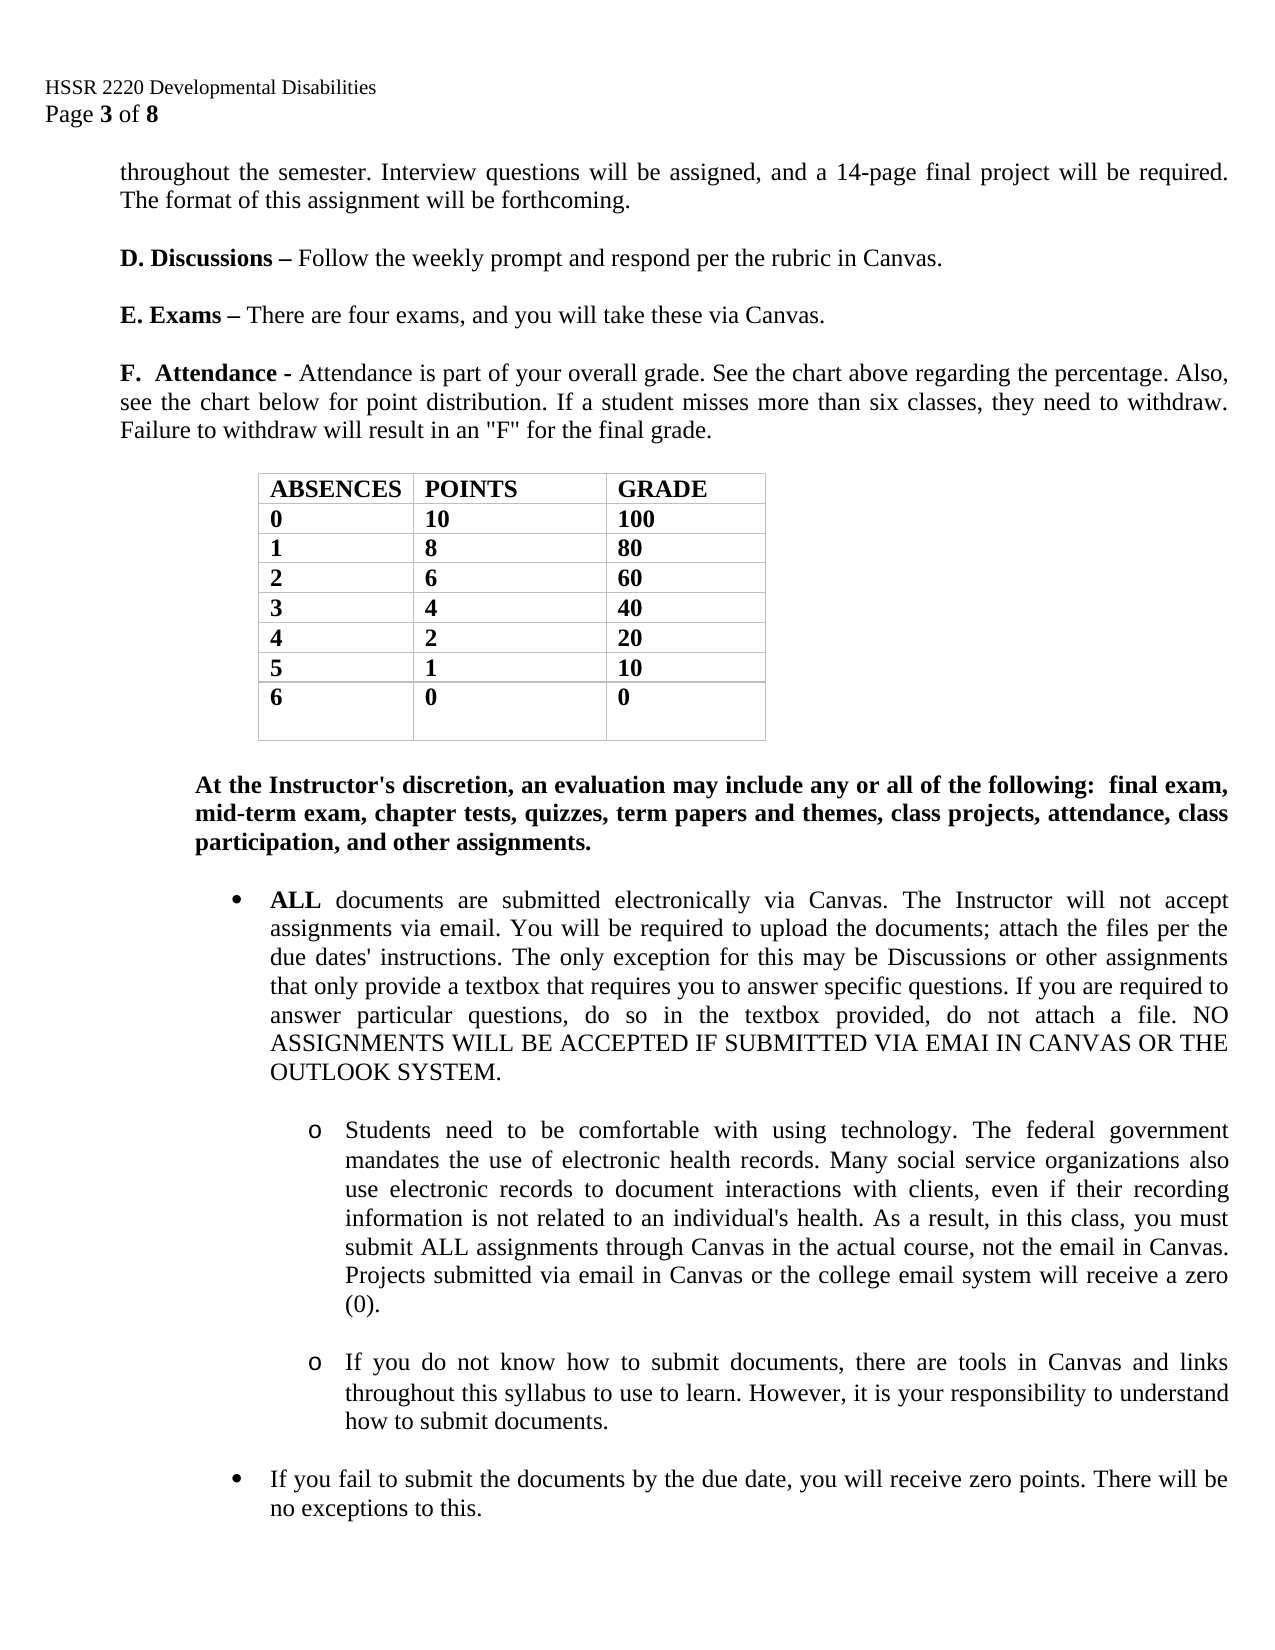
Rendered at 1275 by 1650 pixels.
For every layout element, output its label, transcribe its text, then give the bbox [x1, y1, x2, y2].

list If you fail to submit the documents by the due date, you will receive zero points. There will be no exceptions to this. [232, 1464, 1230, 1521]
table_cell 6 [259, 683, 413, 740]
table_cell 80 [607, 534, 765, 562]
table_cell 2 [259, 563, 413, 592]
text At the Instructor's discretion, an evaluation may include any or all of the following: final exam, mid-term exam, chapter tests, quizzes, term papers and themes, class projects, attendance, class participation, and other assignments. [195, 770, 1230, 856]
table_header ABSENCES [259, 474, 413, 503]
table_cell 0 [414, 683, 606, 740]
table_cell 6 [414, 563, 606, 592]
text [120, 157, 1230, 214]
table_cell 1 [414, 653, 606, 681]
table_cell 4 [414, 593, 606, 622]
table_header POINTS [414, 474, 606, 503]
table_cell 3 [259, 593, 413, 622]
table_cell 0 [607, 683, 765, 740]
text D. Discussions – Follow the weekly prompt and respond per the rubric in Canvas. [120, 243, 1230, 272]
table_cell 1 [259, 534, 413, 562]
table_cell 10 [607, 653, 765, 681]
list ALL documents are submitted electronically via Canvas. The Instructor will not accept assignments via email. You will be required to upload the documents; attach the files per the due dates' instructions. The only exception for this may be Discussions or other assignments that only provide a textbox that requires you to answer specific questions. If you are required to answer particular questions, do so in the textbox provided, do not attach a file. NO ASSIGNMENTS WILL BE ACCEPTED IF SUBMITTED VIA EMAI IN CANVAS OR THE OUTLOOK SYSTEM. [232, 885, 1230, 1086]
table_cell 0 [259, 504, 413, 532]
list If you do not know how to submit documents, there are tools in Canvas and links throughout this syllabus to use to learn. However, it is your responsibility to understand how to submit documents. [307, 1347, 1230, 1435]
text F. Attendance - Attendance is part of your overall grade. See the chart above regarding the percentage. Also, see the chart below for point distribution. If a student misses more than six classes, they need to withdraw. Failure to withdraw will result in an "F" for the final grade. [120, 358, 1230, 444]
table_cell 10 [414, 504, 606, 532]
table_cell 40 [607, 593, 765, 622]
table_cell 2 [414, 623, 606, 652]
table_cell 5 [259, 653, 413, 681]
list Students need to be comfortable with using technology. The federal government mandates the use of electronic health records. Many social service organizations also use electronic records to document interactions with clients, even if their recording information is not related to an individual's health. As a result, in this class, you must submit ALL assignments through Canvas in the actual course, not the email in Canvas. Projects submitted via email in Canvas or the college email system will receive a zero (0). [307, 1115, 1230, 1318]
table_cell 20 [607, 623, 765, 652]
table_cell 100 [607, 504, 765, 532]
table_cell 60 [607, 563, 765, 592]
table_cell 4 [259, 623, 413, 652]
text E. Exams – There are four exams, and you will take these via Canvas. [120, 300, 1230, 329]
table_cell 8 [414, 534, 606, 562]
table_header GRADE [607, 474, 765, 503]
